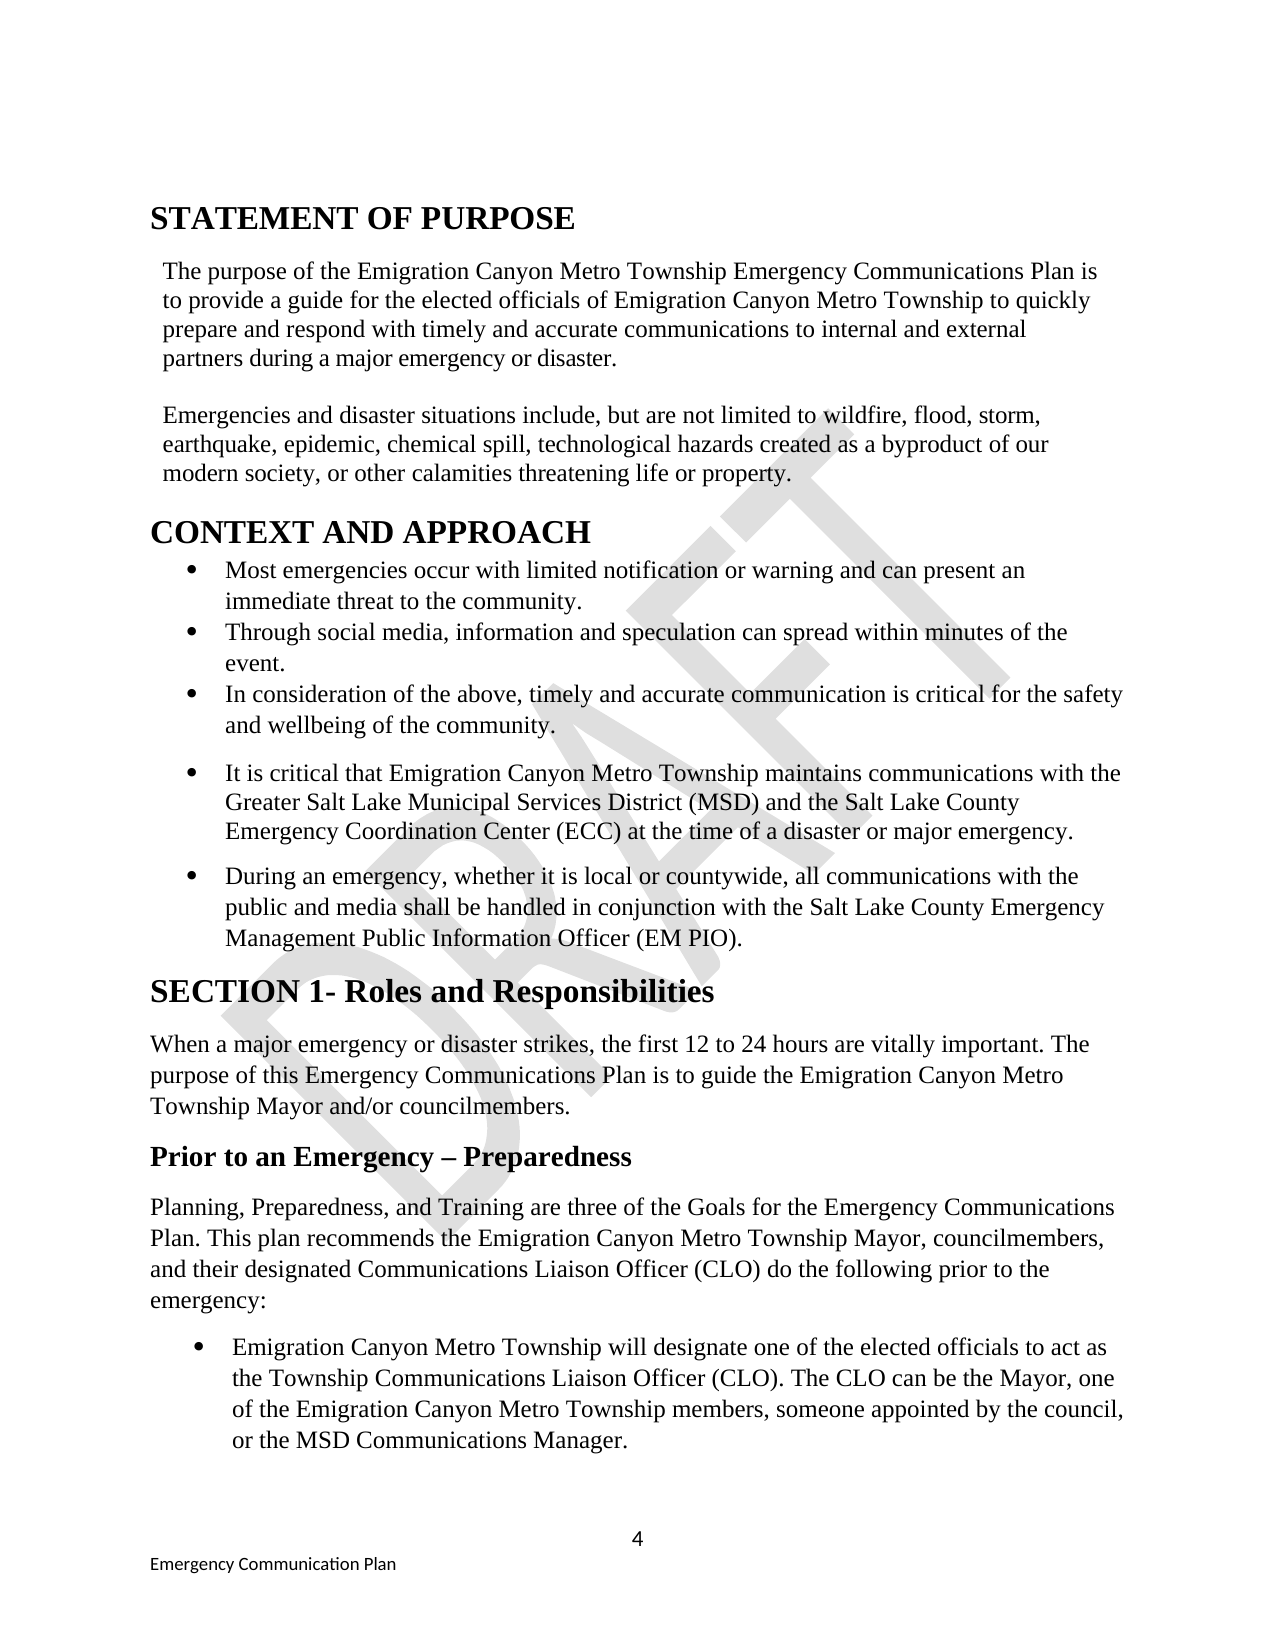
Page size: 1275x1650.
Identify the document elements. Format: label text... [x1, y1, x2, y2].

list It is critical that Emigration Canyon Metro Township maintains communications with the Greater Salt Lake Municipal Services District (MSD) and the Salt Lake County Emergency Coordination Center (ECC) at the time of a disaster or major emergency. [187, 758, 1125, 844]
list Through social media, information and speculation can spread within minutes of the event. [187, 617, 1125, 677]
list Most emergencies occur with limited notification or warning and can present an immediate threat to the community. [187, 555, 1125, 615]
text SECTION 1- Roles and Responsibilities [150, 971, 1125, 1009]
text Planning, Preparedness, and Training are three of the Goals for the Emergency Communications Plan. This plan recommends the Emigration Canyon Metro Township Mayor, councilmembers, and their designated Communications Liaison Officer (CLO) do the following prior to the emergency: [150, 1192, 1125, 1313]
text Prior to an Emergency – Preparedness [150, 1139, 1125, 1172]
text Emergencies and disaster situations include, but are not limited to wildfire, flood, storm, earthquake, epidemic, chemical spill, technological hazards created as a byproduct of our modern society, or other calamities threatening life or property. [162, 400, 1106, 486]
text STATEMENT OF PURPOSE [150, 198, 1125, 237]
text When a major emergency or disaster strikes, the first 12 to 24 hours are vitally important. The purpose of this Emergency Communications Plan is to guide the Emigration Canyon Metro Township Mayor and/or councilmembers. [150, 1029, 1125, 1120]
subtitle CONTEXT AND APPROACH [150, 513, 1125, 551]
list In consideration of the above, timely and accurate communication is critical for the safety and wellbeing of the community. [187, 679, 1125, 739]
text The purpose of the Emigration Canyon Metro Township Emergency Communications Plan is to provide a guide for the elected officials of Emigration Canyon Metro Township to quickly prepare and respond with timely and accurate communications to internal and external partners during a major emergency or disaster. [162, 256, 1100, 371]
list Emigration Canyon Metro Township will designate one of the elected officials to act as the Township Communications Liaison Officer (CLO). The CLO can be the Mayor, one of the Emigration Canyon Metro Township members, someone appointed by the council, or the MSD Communications Manager. [194, 1332, 1125, 1454]
list During an emergency, whether it is local or countywide, all communications with the public and media shall be handled in conjunction with the Salt Lake County Emergency Management Public Information Officer (EM PIO). [187, 861, 1125, 952]
